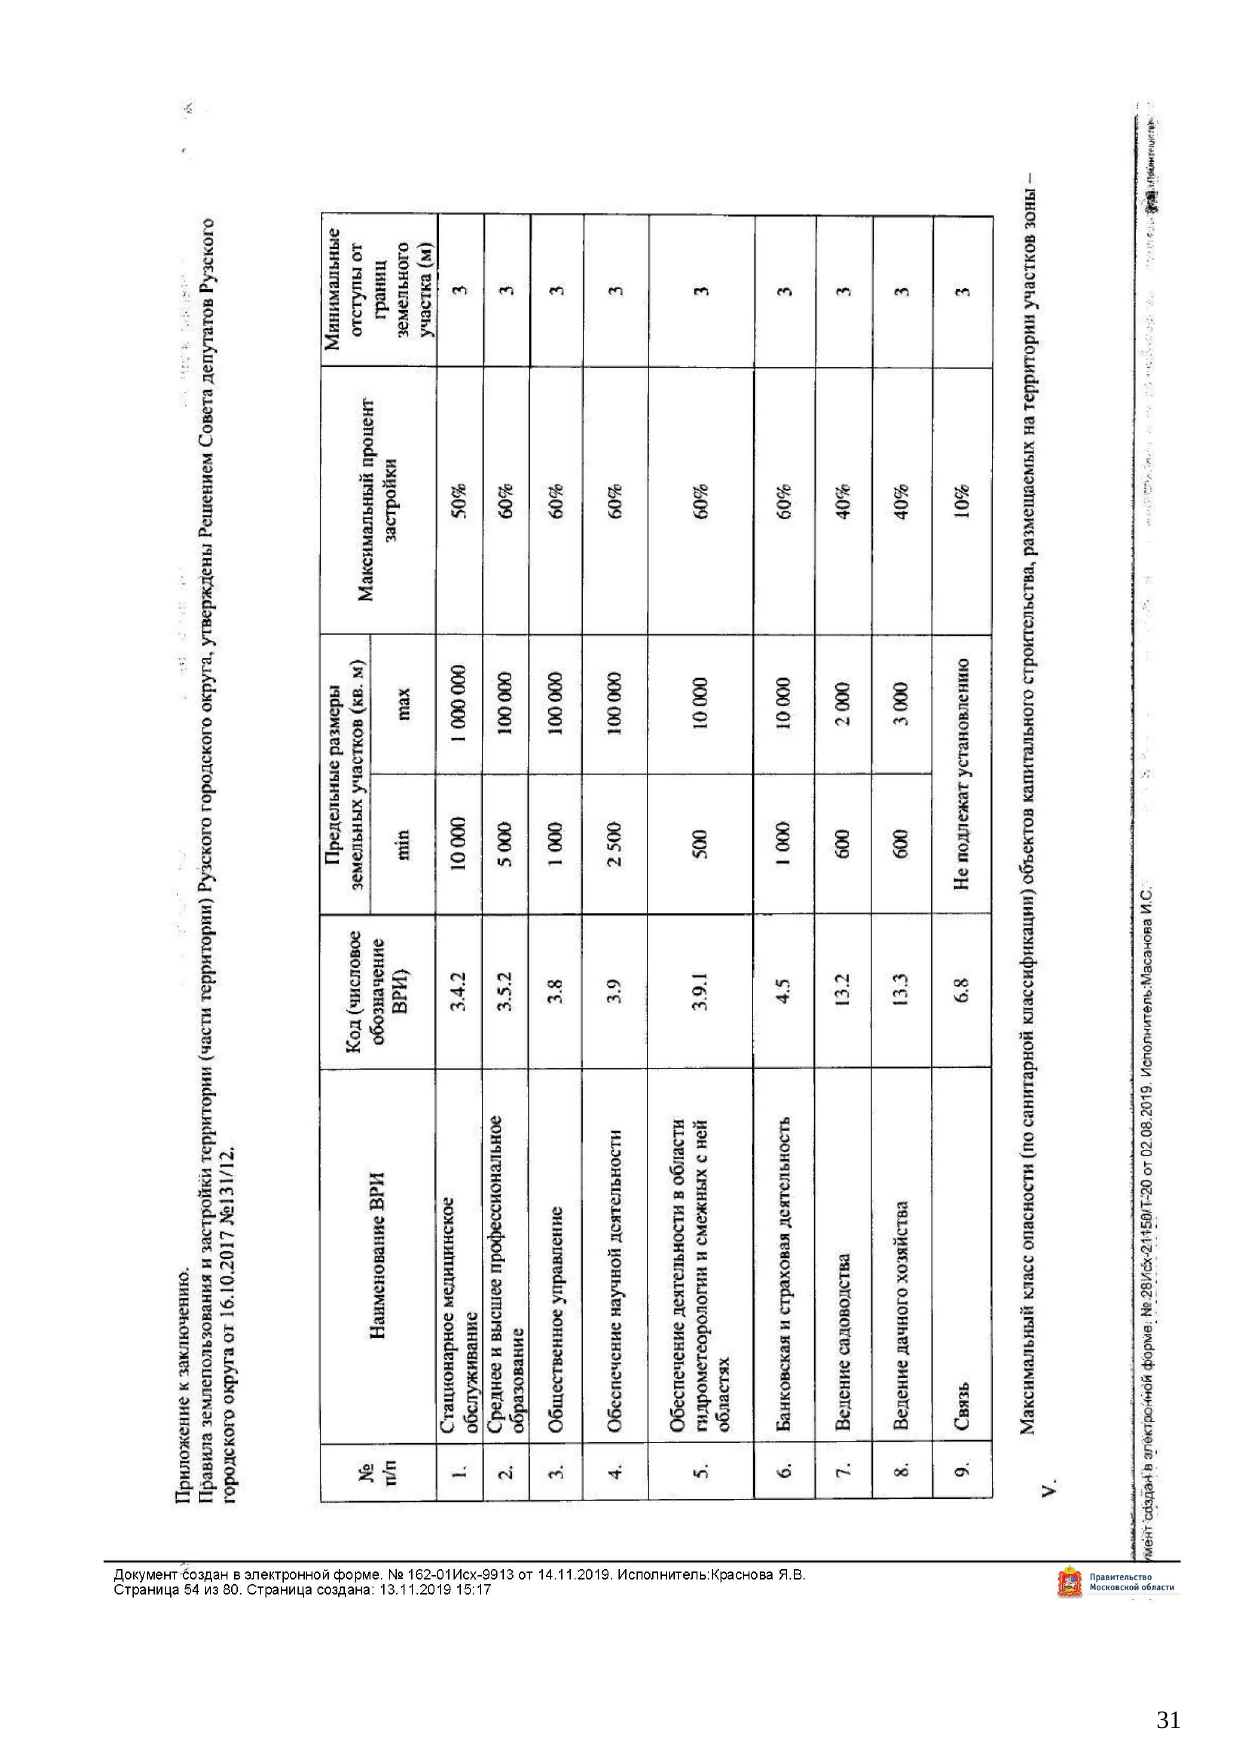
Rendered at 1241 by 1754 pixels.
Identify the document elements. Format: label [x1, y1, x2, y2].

picture [103, 88, 1181, 1612]
